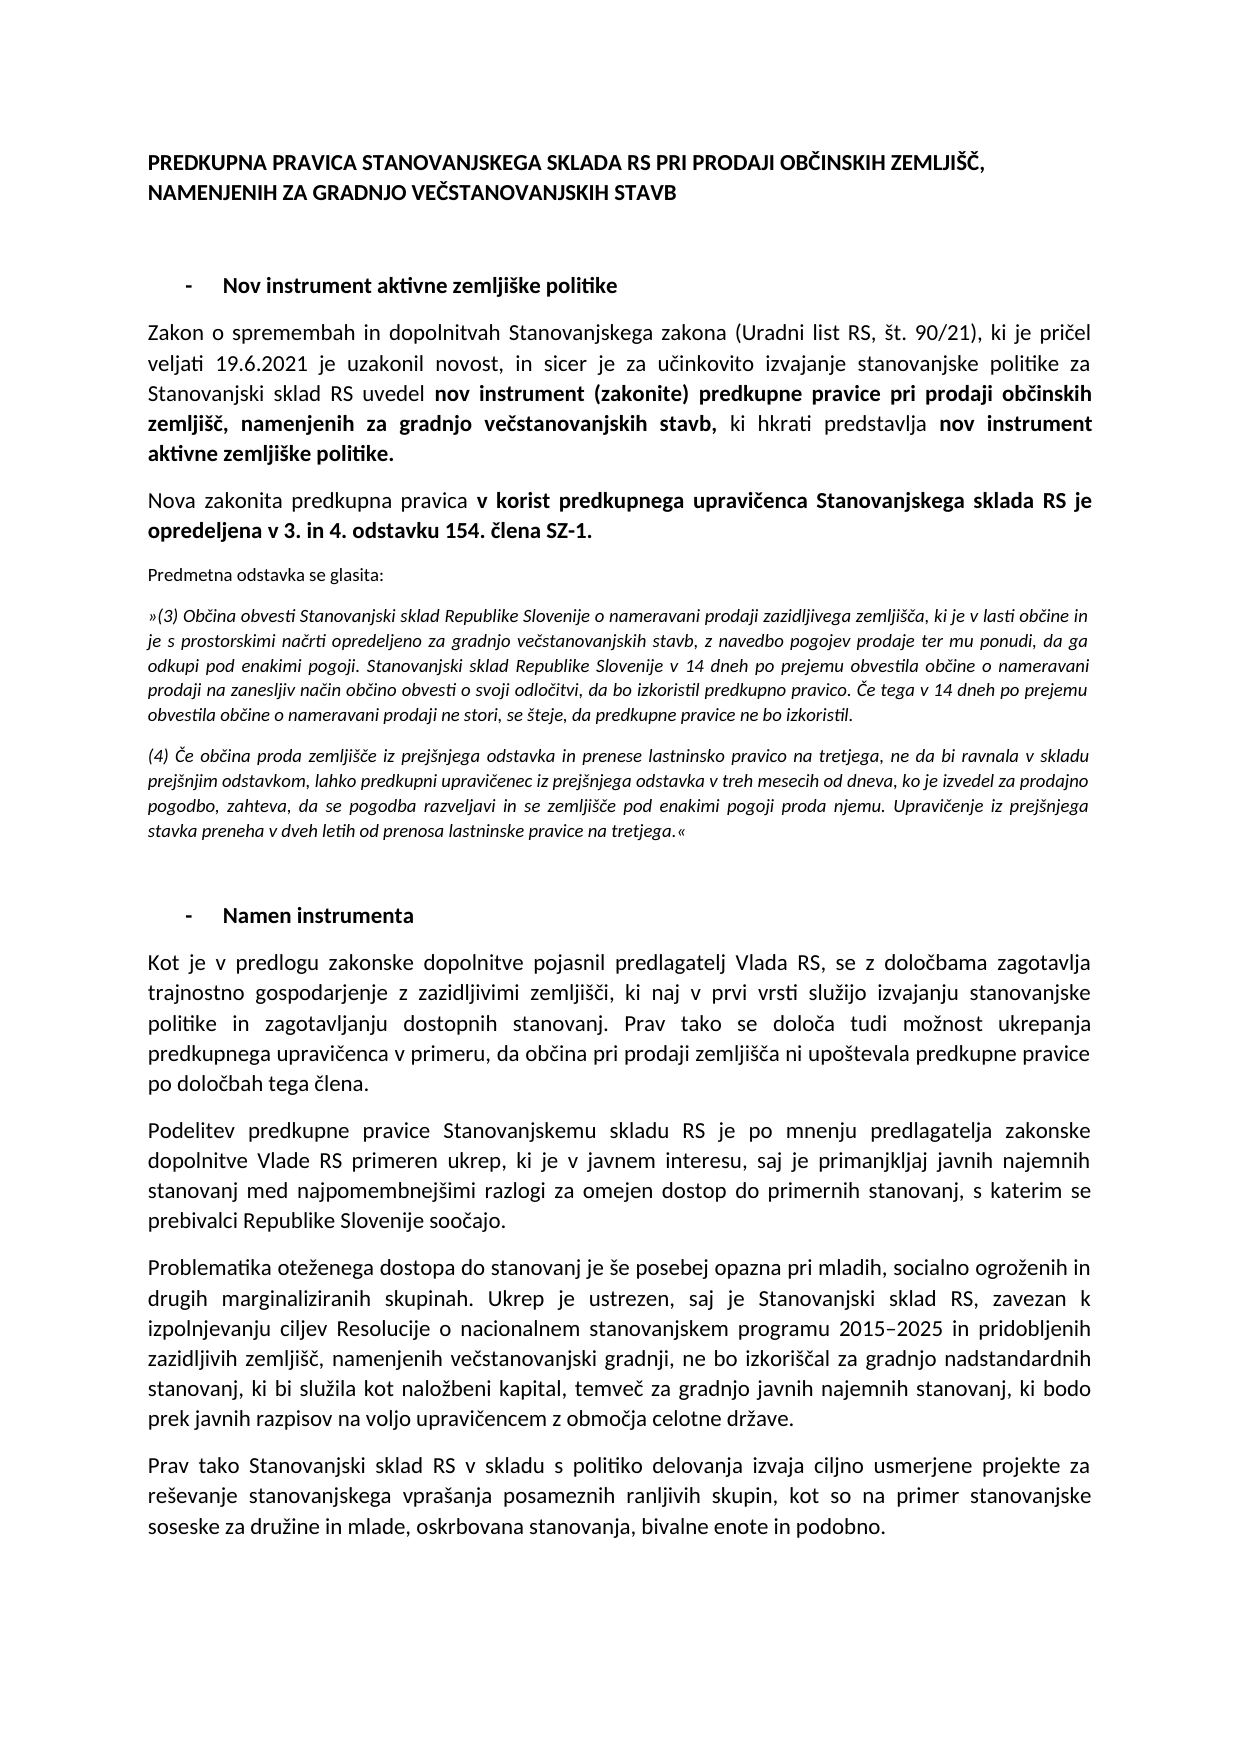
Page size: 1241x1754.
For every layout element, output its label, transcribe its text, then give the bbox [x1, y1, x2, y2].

list Nov instrument aktivne zemljiške politike [185, 272, 1093, 299]
text Prav tako Stanovanjski sklad RS v skladu s politiko delovanja izvaja ciljno usmerjene projekte za reševanje stanovanjskega vprašanja posameznih ranljivih skupin, kot so na primer stanovanjske soseske za družine in mlade, oskrbovana stanovanja, bivalne enote in podobno. [148, 1451, 1093, 1540]
text »(3) Občina obvesti Stanovanjski sklad Republike Slovenije o nameravani prodaji zazidljivega zemljišča, ki je v lasti občine in je s prostorskimi načrti opredeljeno za gradnjo večstanovanjskih stavb, z navedbo pogojev prodaje ter mu ponudi, da ga odkupi pod enakimi pogoji. Stanovanjski sklad Republike Slovenije v 14 dneh po prejemu obvestila občine o nameravani prodaji na zanesljiv način občino obvesti o svoji odločitvi, da bo izkoristil predkupno pravico. Če tega v 14 dneh po prejemu obvestila občine o nameravani prodaji ne stori, se šteje, da predkupne pravice ne bo izkoristil. [148, 604, 1093, 726]
text PREDKUPNA PRAVICA STANOVANJSKEGA SKLADA RS PRI PRODAJI OBČINSKIH ZEMLJIŠČ, NAMENJENIH ZA GRADNJO VEČSTANOVANJSKIH STAVB [148, 148, 1093, 206]
text Predmetna odstavka se glasita: [148, 563, 1093, 586]
text Podelitev predkupne pravice Stanovanjskemu skladu RS je po mnenju predlagatelja zakonske dopolnitve Vlade RS primeren ukrep, ki je v javnem interesu, saj je primanjkljaj javnih najemnih stanovanj med najpomembnejšimi razlogi za omejen dostop do primernih stanovanj, s katerim se prebivalci Republike Slovenije soočajo. [148, 1116, 1093, 1235]
text (4) Če občina proda zemljišče iz prejšnjega odstavka in prenese lastninsko pravico na tretjega, ne da bi ravnala v skladu prejšnjim odstavkom, lahko predkupni upravičenec iz prejšnjega odstavka v treh mesecih od dneva, ko je izvedel za prodajno pogodbo, zahteva, da se pogodba razveljavi in se zemljišče pod enakimi pogoji proda njemu. Upravičenje iz prejšnjega stavka preneha v dveh letih od prenosa lastninske pravice na tretjega.« [148, 745, 1093, 842]
text Nova zakonita predkupna pravica v korist predkupnega upravičenca Stanovanjskega sklada RS je opredeljena v 3. in 4. odstavku 154. člena SZ-1. [148, 486, 1093, 544]
text Kot je v predlogu zakonske dopolnitve pojasnil predlagatelj Vlada RS, se z določbama zagotavlja trajnostno gospodarjenje z zazidljivimi zemljišči, ki naj v prvi vrsti služijo izvajanju stanovanjske politike in zagotavljanju dostopnih stanovanj. Prav tako se določa tudi možnost ukrepanja predkupnega upravičenca v primeru, da občina pri prodaji zemljišča ni upoštevala predkupne pravice po določbah tega člena. [148, 948, 1093, 1097]
text Zakon o spremembah in dopolnitvah Stanovanjskega zakona (Uradni list RS, št. 90/21), ki je pričel veljati 19.6.2021 je uzakonil novost, in sicer je za učinkovito izvajanje stanovanjske politike za Stanovanjski sklad RS uvedel nov instrument (zakonite) predkupne pravice pri prodaji občinskih zemljišč, namenjenih za gradnjo večstanovanjskih stavb, ki hkrati predstavlja nov instrument aktivne zemljiške politike. [148, 318, 1093, 467]
text Problematika oteženega dostopa do stanovanj je še posebej opazna pri mladih, socialno ogroženih in drugih marginaliziranih skupinah. Ukrep je ustrezen, saj je Stanovanjski sklad RS, zavezan k izpolnjevanju ciljev Resolucije o nacionalnem stanovanjskem programu 2015–2025 in pridobljenih zazidljivih zemljišč, namenjenih večstanovanjski gradnji, ne bo izkoriščal za gradnjo nadstandardnih stanovanj, ki bi služila kot naložbeni kapital, temveč za gradnjo javnih najemnih stanovanj, ki bodo prek javnih razpisov na voljo upravičencem z območja celotne države. [148, 1253, 1093, 1433]
list Namen instrumenta [185, 901, 1093, 929]
